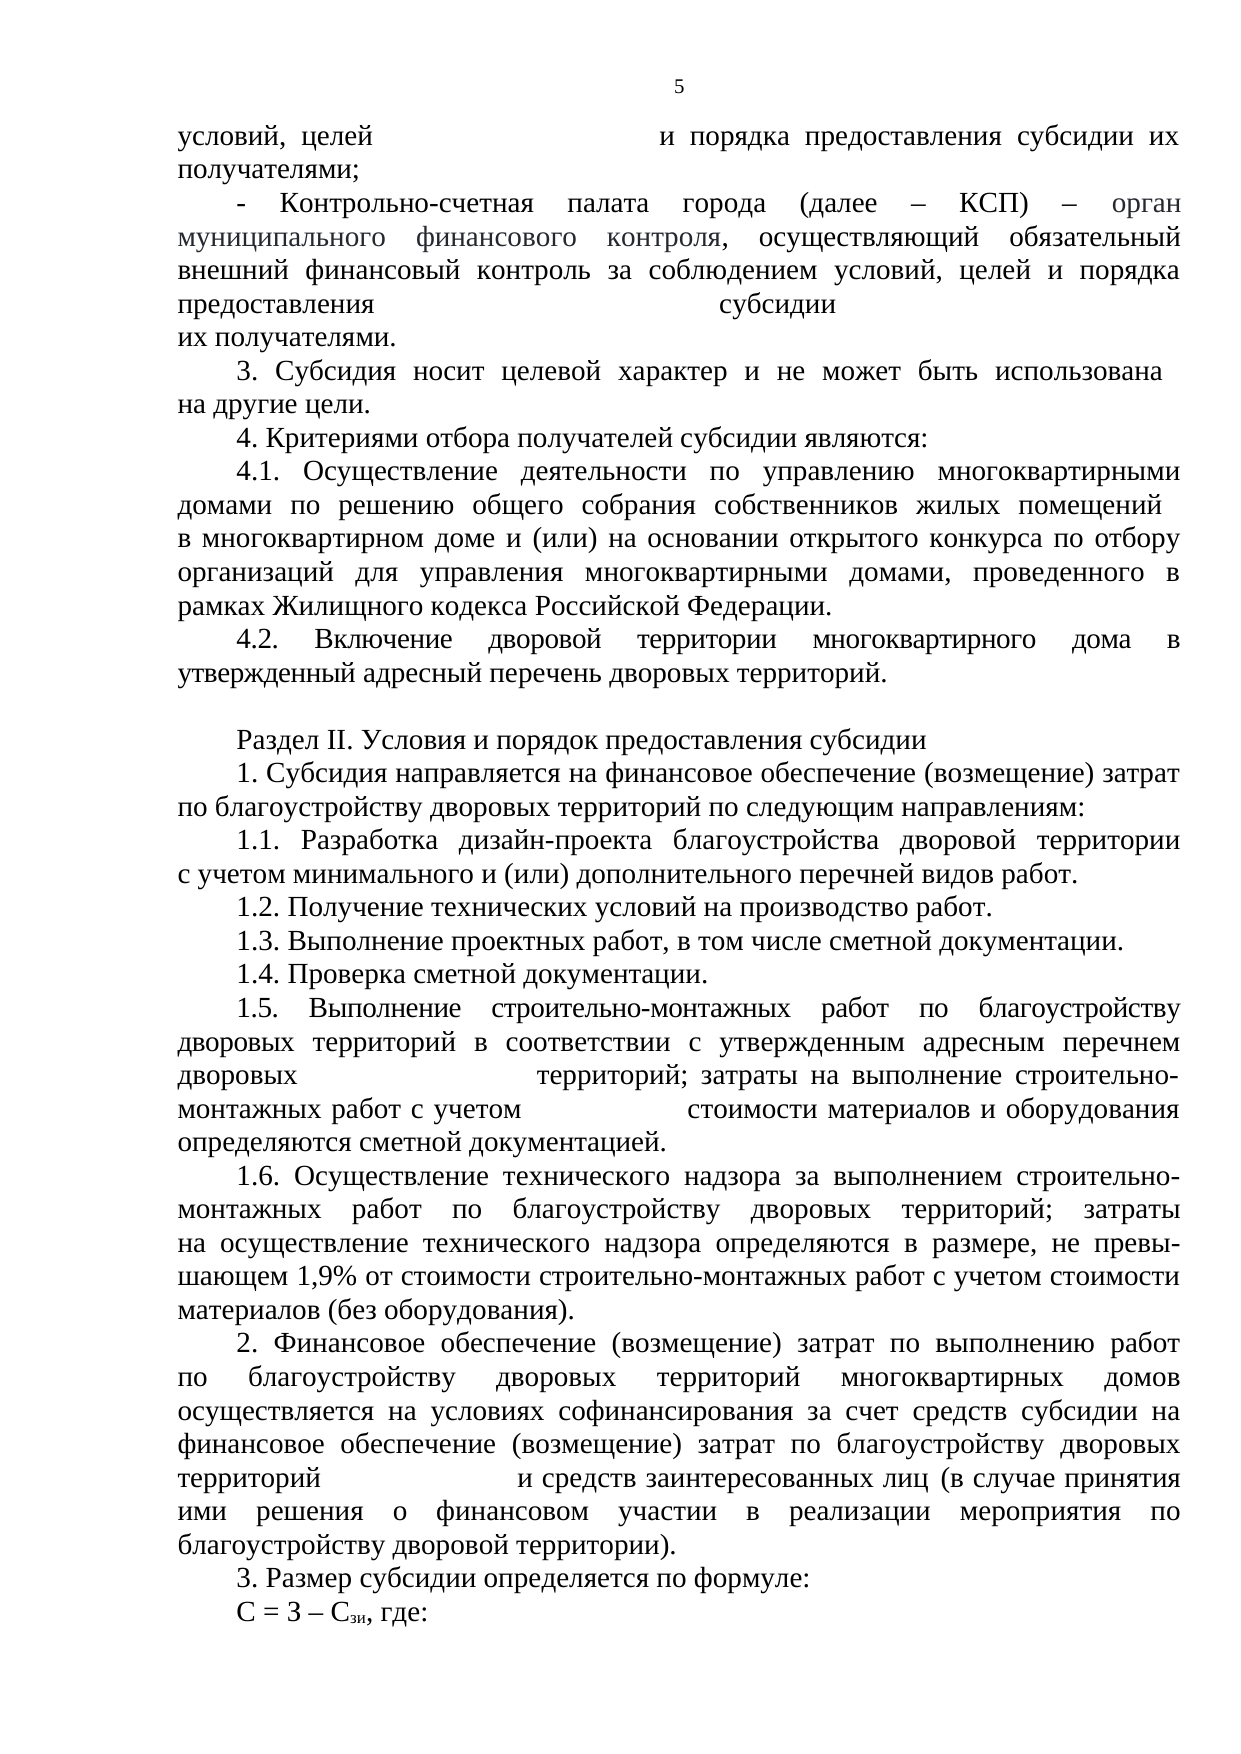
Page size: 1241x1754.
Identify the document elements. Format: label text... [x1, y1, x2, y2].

text 4.2. Включение дворовой территории многоквартирного дома в утвержденный адресный перечень дворовых территорий. [177, 621, 1181, 688]
text 4.1. Осуществление деятельности по управлению многоквартирными домами по решению общего собрания собственников жилых помещений в многоквартирном доме и (или) на основании открытого конкурса по отбору организаций для управления многоквартирными домами, проведенного в рамках Жилищного кодекса Российской Федерации. [177, 453, 1181, 621]
text 1.6. Осуществление технического надзора за выполнением строительно-монтажных работ по благоустройству дворовых территорий; затраты на осуществление технического надзора определяются в размере, не превы- шающем 1,9% от стоимости строительно-монтажных работ с учетом стоимости материалов (без оборудования). [177, 1158, 1181, 1326]
text 4. Критериями отбора получателей субсидии являются: [177, 420, 1181, 453]
text 1.5. Выполнение строительно-монтажных работ по благоустройству дворовых территорий в соответствии с утвержденным адресным перечнем дворовых территорий; затраты на выполнение строительно-монтажных работ с учетом стоимости материалов и оборудования определяются сметной документацией. [177, 990, 1181, 1158]
text 3. Размер субсидии определяется по формуле: [177, 1560, 1181, 1594]
text 2. Финансовое обеспечение (возмещение) затрат по выполнению работ по благоустройству дворовых территорий многоквартирных домов осуществляется на условиях софинансирования за счет средств субсидии на финансовое обеспечение (возмещение) затрат по благоустройству дворовых территорий и средств заинтересованных лиц (в случае принятия ими решения о финансовом участии в реализации мероприятия по благоустройству дворовой территории). [177, 1326, 1181, 1560]
text 3. Субсидия носит целевой характер и не может быть использована на другие цели. [177, 353, 1181, 420]
text 1.2. Получение технических условий на производство работ. [177, 889, 1181, 923]
text 1.4. Проверка сметной документации. [177, 957, 1181, 990]
text С = З – Сзи, где: [177, 1594, 1181, 1627]
text 1.1. Разработка дизайн-проекта благоустройства дворовой территории с учетом минимального и (или) дополнительного перечней видов работ. [177, 822, 1181, 889]
subtitle Раздел II. Условия и порядок предоставления субсидии [177, 722, 1181, 755]
text 1.3. Выполнение проектных работ, в том числе сметной документации. [177, 923, 1181, 957]
text 1. Субсидия направляется на финансовое обеспечение (возмещение) затрат по благоустройству дворовых территорий по следующим направлениям: [177, 755, 1181, 822]
text - Контрольно-счетная палата города (далее – КСП) – орган муниципального финансового контроля, осуществляющий обязательный внешний финансовый контроль за соблюдением условий, целей и порядка предоставления субсидии их получателями. [177, 185, 1181, 353]
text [177, 118, 1181, 185]
